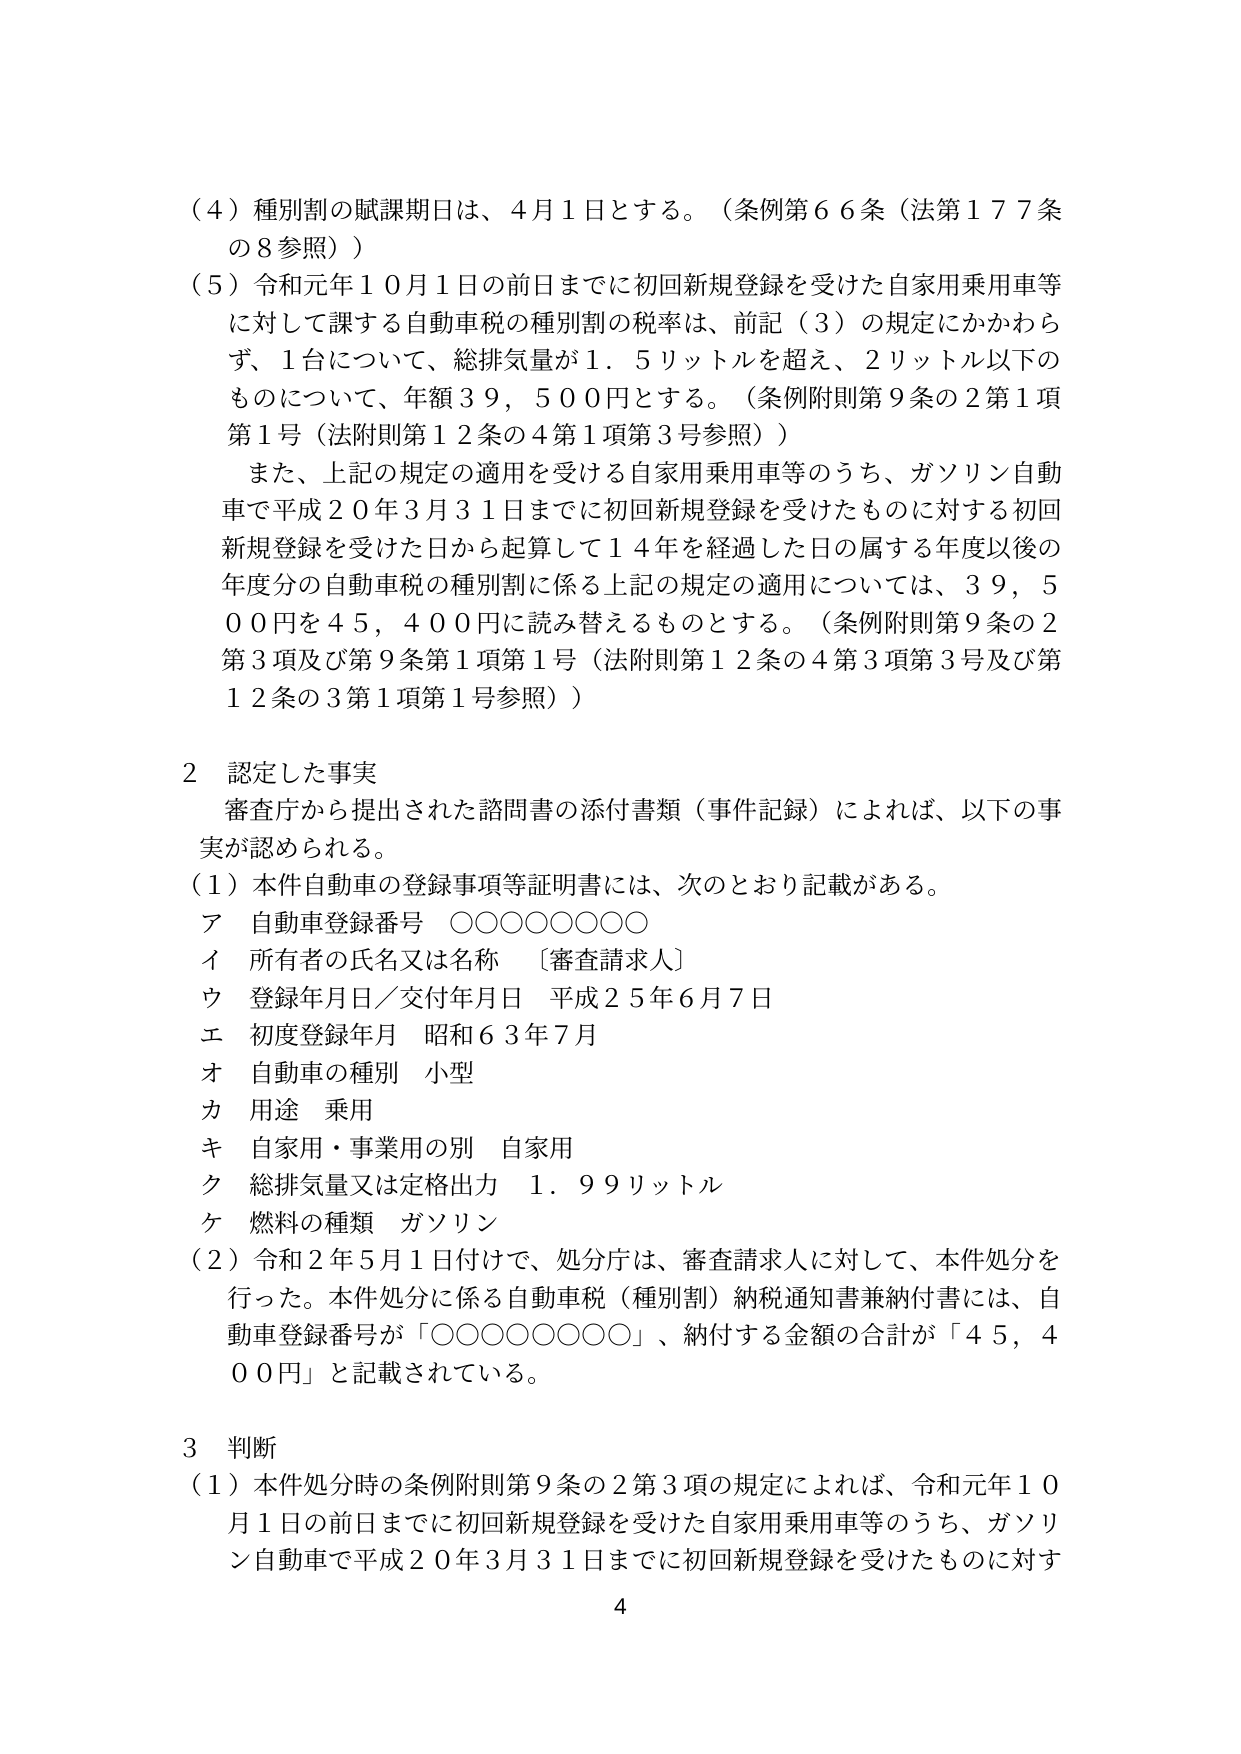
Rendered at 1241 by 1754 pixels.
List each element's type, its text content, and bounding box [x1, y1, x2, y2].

text ク 総排気量又は定格出力 １．９９リットル [199, 1165, 1063, 1203]
text イ 所有者の氏名又は名称 〔審査請求人〕 [199, 940, 1063, 978]
text ア 自動車登録番号 ○○○○○○○○ [199, 903, 1063, 940]
text キ 自家用・事業用の別 自家用 [199, 1128, 1063, 1165]
text また、上記の規定の適用を受ける自家用乗用車等のうち、ガソリン自動車で平成２０年３月３１日までに初回新規登録を受けたものに対する初回新規登録を受けた日から起算して１４年を経過した日の属する年度以後の年度分の自動車税の種別割に係る上記の規定の適用については、３９，５００円を４５，４００円に読み替えるものとする。（条例附則第９条の２第３項及び第９条第１項第１号（法附則第１２条の４第３項第３号及び第１２条の３第１項第１号参照）） [221, 453, 1063, 715]
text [177, 1465, 1063, 1578]
text カ 用途 乗用 [199, 1090, 1063, 1128]
text （４）種別割の賦課期日は、４月１日とする。（条例第６６条（法第１７７条の８参照）） [177, 190, 1063, 265]
text オ 自動車の種別 小型 [199, 1053, 1063, 1090]
text エ 初度登録年月 昭和６３年７月 [199, 1015, 1063, 1053]
text （５）令和元年１０月１日の前日までに初回新規登録を受けた自家用乗用車等に対して課する自動車税の種別割の税率は、前記（３）の規定にかかわらず、１台について、総排気量が１．５リットルを超え、２リットル以下のものについて、年額３９，５００円とする。（条例附則第９条の２第１項第１号（法附則第１２条の４第１項第３号参照）） [177, 265, 1063, 453]
text 審査庁から提出された諮問書の添付書類（事件記録）によれば、以下の事実が認められる。 [199, 790, 1063, 865]
text （１）本件自動車の登録事項等証明書には、次のとおり記載がある。 [177, 865, 1063, 903]
text ３ 判断 [177, 1428, 1063, 1465]
text （２）令和２年５月１日付けで、処分庁は、審査請求人に対して、本件処分を行った。本件処分に係る自動車税（種別割）納税通知書兼納付書には、自動車登録番号が「○○○○○○○○」、納付する金額の合計が「４５，４００円」と記載されている。 [177, 1240, 1063, 1390]
text ケ 燃料の種類 ガソリン [199, 1203, 1063, 1240]
text ２ 認定した事実 [177, 753, 1063, 790]
text ウ 登録年月日／交付年月日 平成２５年６月７日 [199, 978, 1063, 1015]
